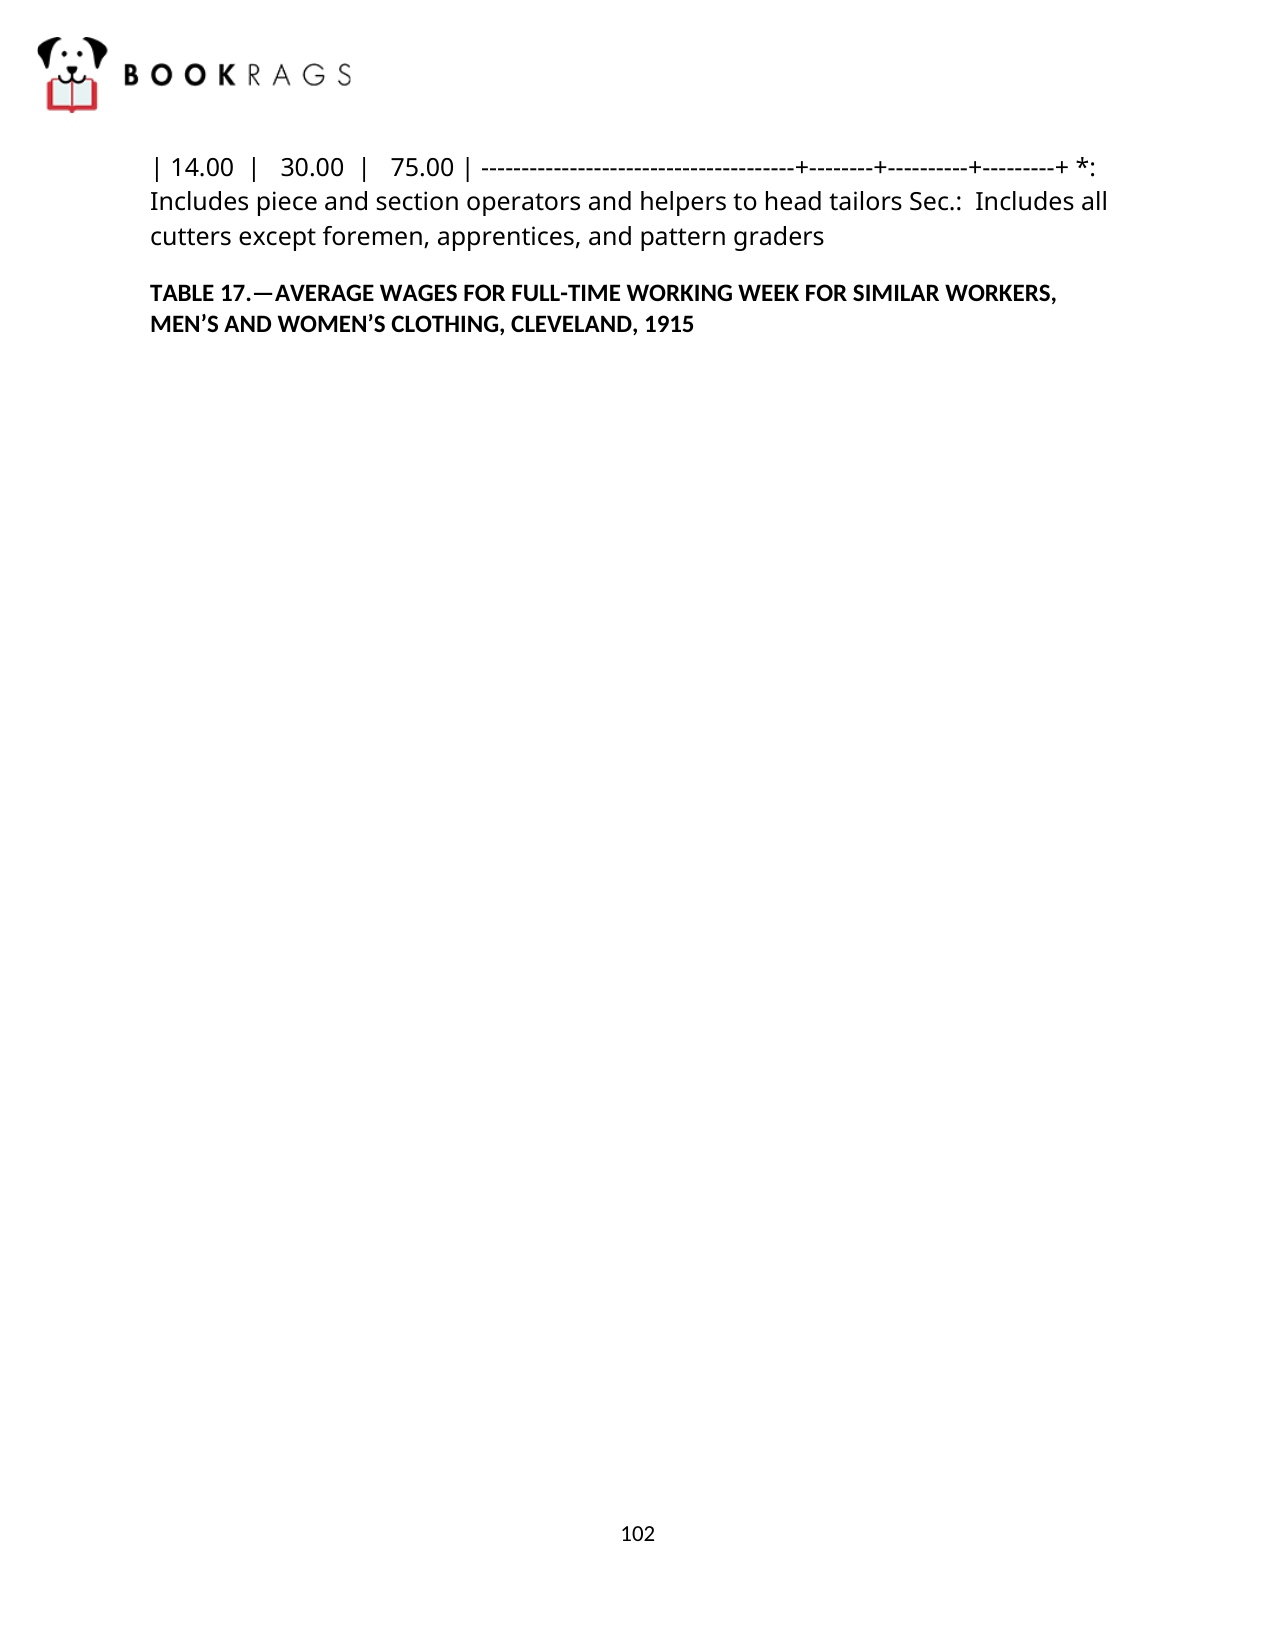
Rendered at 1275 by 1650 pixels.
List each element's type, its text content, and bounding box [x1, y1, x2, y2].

text TABLE 17.—­AVERAGE WAGES FOR FULL-TIME WORKING WEEK FOR SIMILAR WORKERS, MEN’S AND WOMEN’S CLOTHING, CLEVELAND, 1915 [150, 277, 1125, 338]
picture [37, 37, 351, 113]
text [150, 150, 1125, 252]
